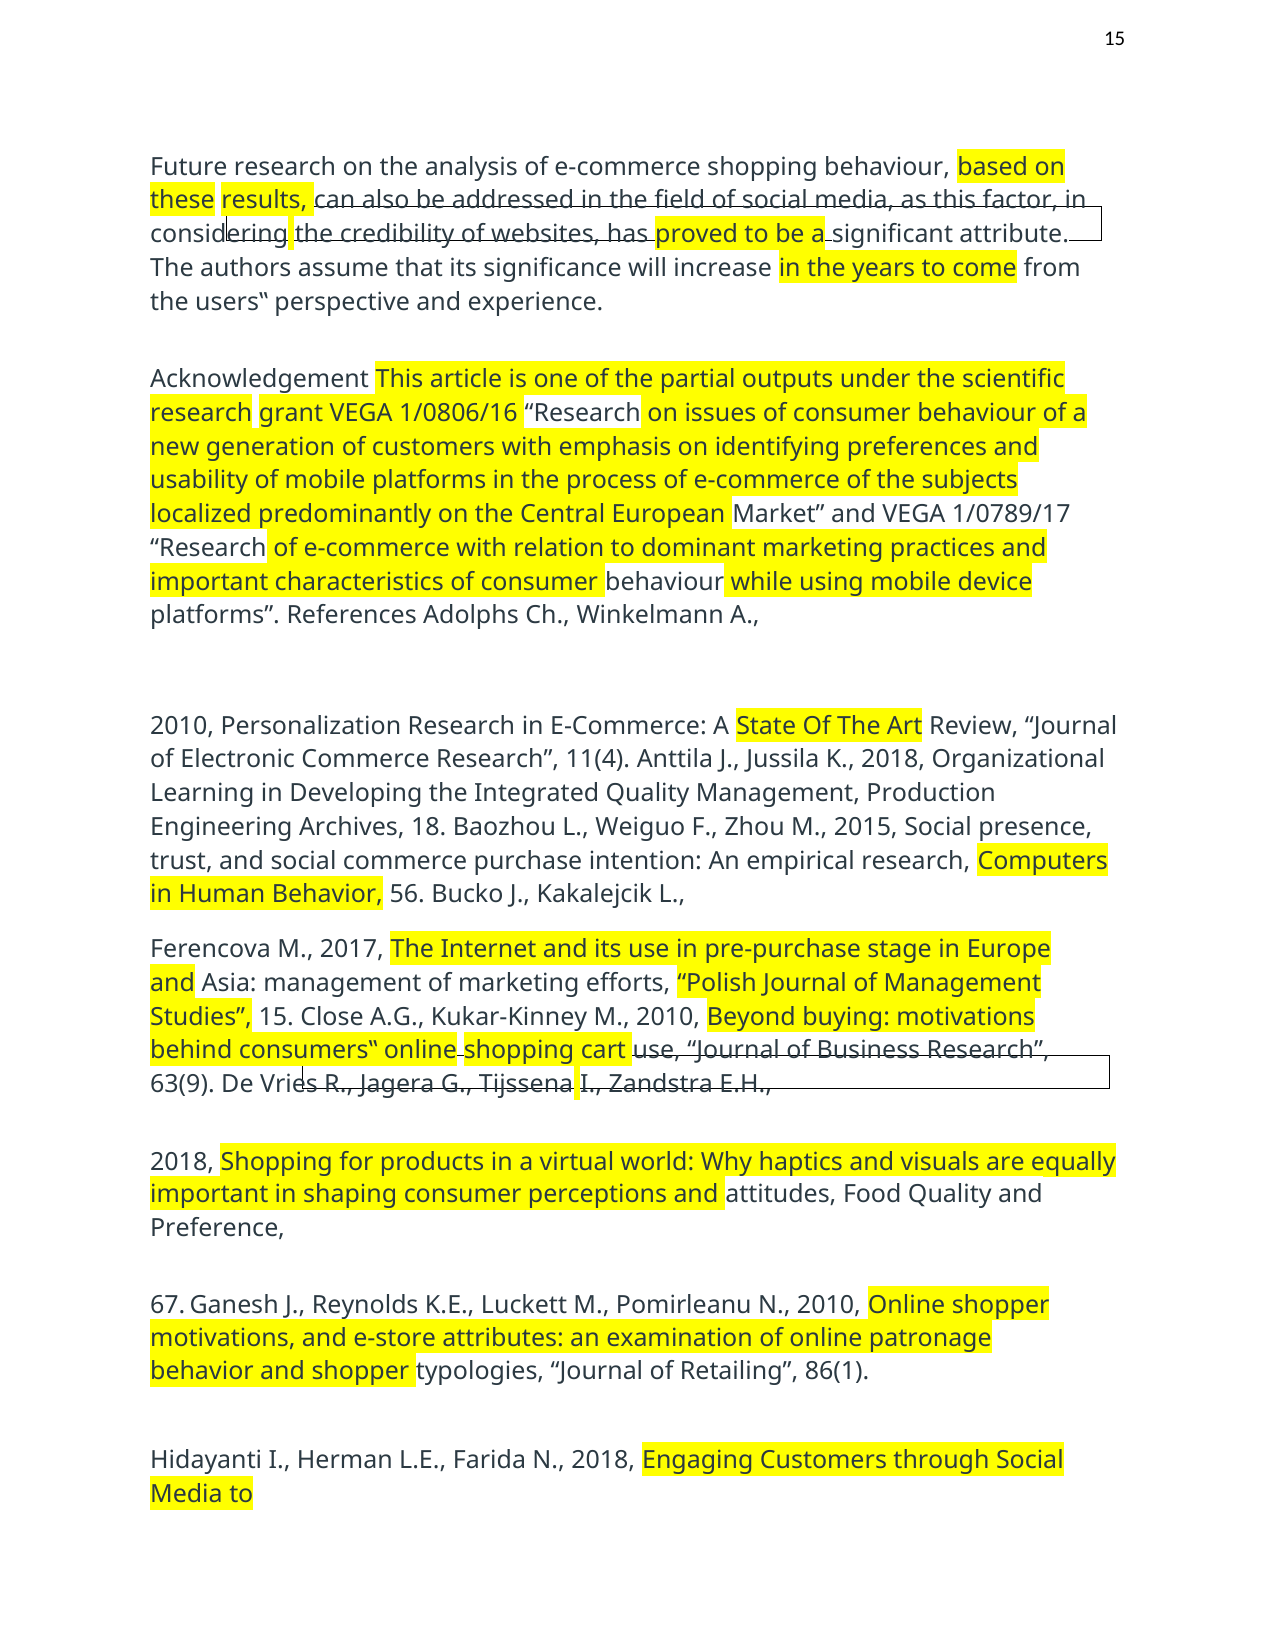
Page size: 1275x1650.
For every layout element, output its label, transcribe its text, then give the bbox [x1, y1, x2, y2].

list Ganesh J., Reynolds K.E., Luckett M., Pomirleanu N., 2010, Online shopper motivations, and e-store attributes: an examination of online patronage behavior and shopper typologies, “Journal of Retailing”, 86(1). [150, 1286, 868, 1319]
text Acknowledgement This article is one of the partial outputs under the scientific research grant VEGA 1/0806/16 “Research on issues of consumer behaviour of a new generation of customers with emphasis on identifying preferences and usability of mobile platforms in the process of e-commerce of the subjects localized predominantly on the Central European Market” and VEGA 1/0789/17 “Research of e-commerce with relation to dominant marketing practices and important characteristics of consumer behaviour while using mobile device platforms”. References Adolphs Ch., Winkelmann A., [150, 361, 1121, 631]
text Future research on the analysis of e-commerce shopping behaviour, based on these results, can also be addressed in the field of social media, as this factor, in considering the credibility of websites, has proved to be a significant attribute. The authors assume that its significance will increase in the years to come from the users‟ perspective and experience. [150, 149, 1102, 317]
text Ferencova M., 2017, The Internet and its use in pre-purchase stage in Europe and Asia: management of marketing efforts, “Polish Journal of Management Studies”, 15. Close A.G., Kukar-Kinney M., 2010, Beyond buying: motivations behind consumers‟ online shopping cart use, “Journal of Business Research”, 63(9). De Vries R., Jagera G., Tijssena I., Zandstra E.H., [150, 931, 1102, 1100]
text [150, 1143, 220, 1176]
list Ganesh J., Reynolds K.E., Luckett M., Pomirleanu N., 2010, Online shopper motivations, and e-store attributes: an examination of online patronage behavior and shopper typologies, “Journal of Retailing”, 86(1). [870, 1286, 1087, 1387]
text 2018, Shopping for products in a virtual world: Why haptics and visuals are equally important in shaping consumer perceptions and attitudes, Food Quality and Preference, [285, 1143, 1117, 1244]
text 2010, Personalization Research in E-Commerce: A State Of The Art Review, “Journal of Electronic Commerce Research”, 11(4). Anttila J., Jussila K., 2018, Organizational Learning in Developing the Integrated Quality Management, Production Engineering Archives, 18. Baozhou L., Weiguo F., Zhou M., 2015, Social presence, trust, and social commerce purchase intention: An empirical research, Computers in Human Behavior, 56. Bucko J., Kakalejcik L., [150, 708, 1121, 910]
text Hidayanti I., Herman L.E., Farida N., 2018, Engaging Customers through Social Media to [150, 1442, 1125, 1510]
